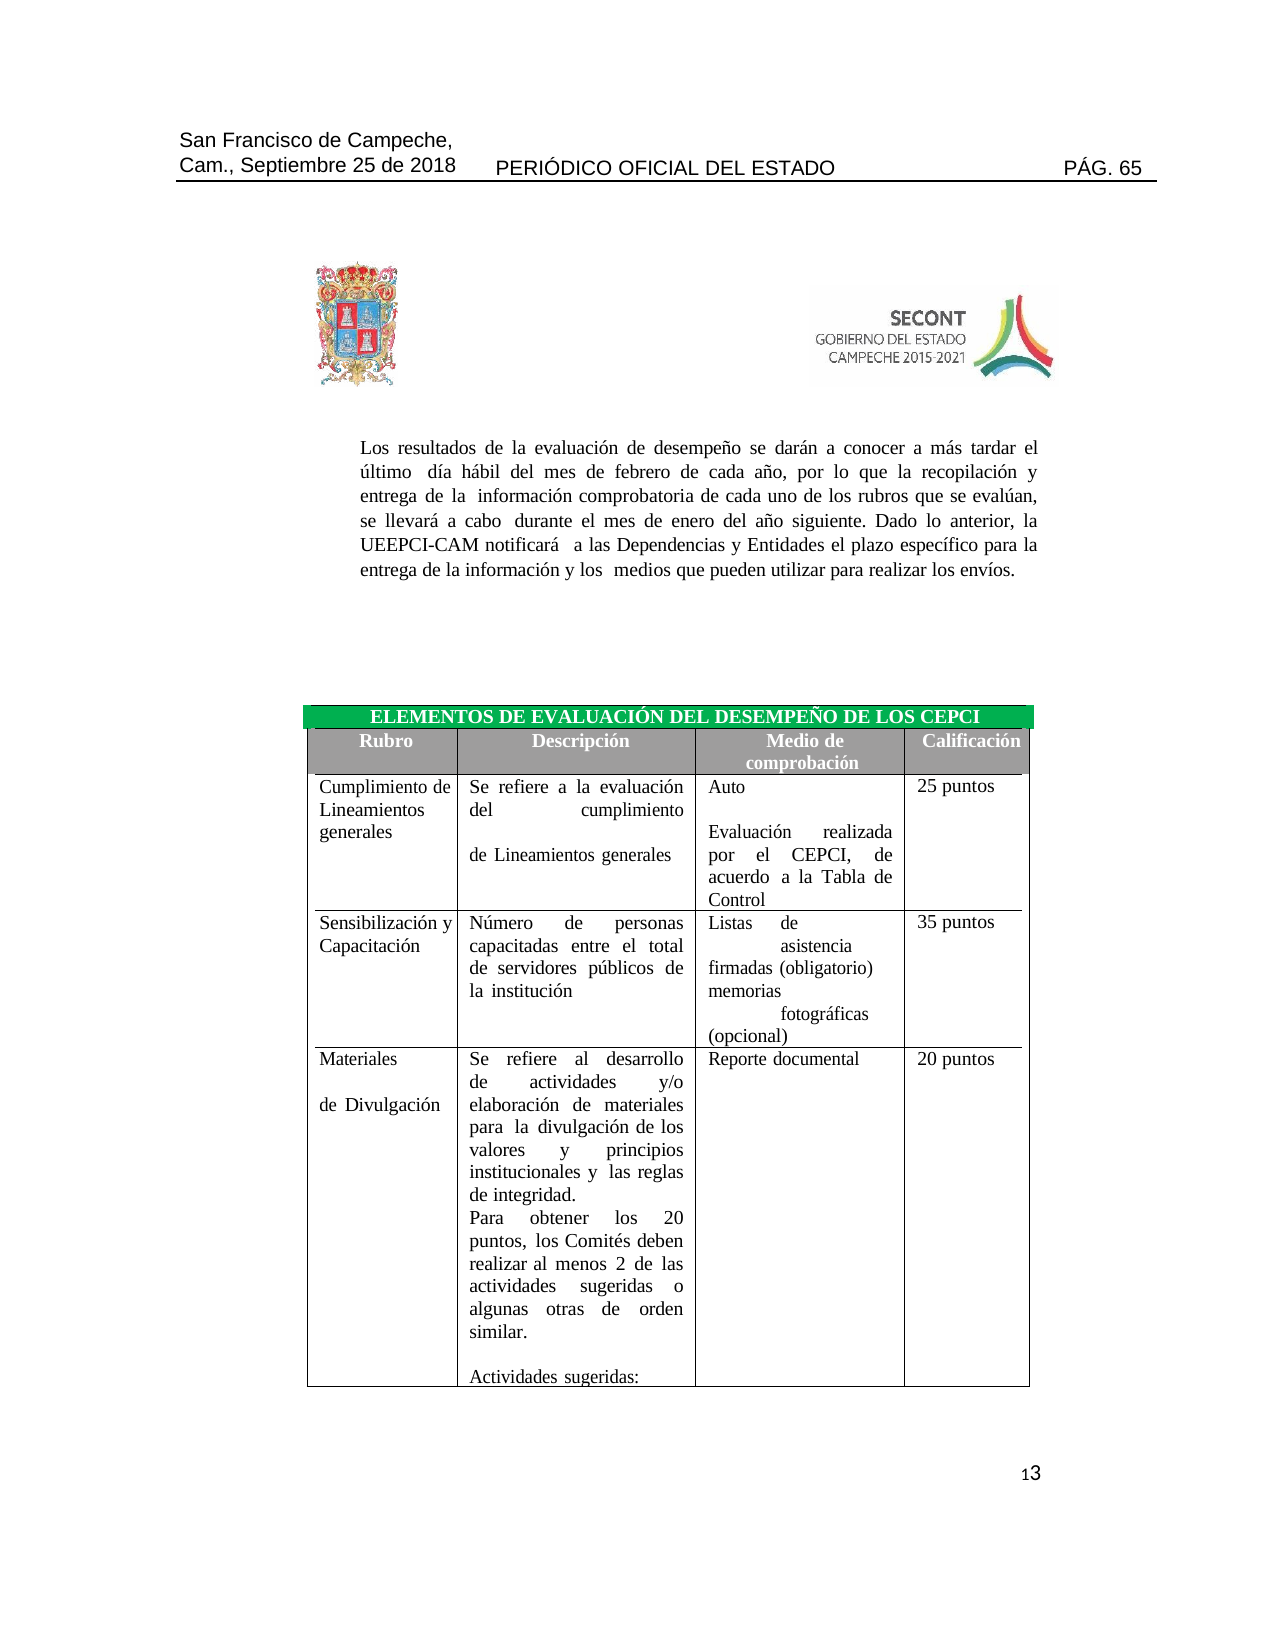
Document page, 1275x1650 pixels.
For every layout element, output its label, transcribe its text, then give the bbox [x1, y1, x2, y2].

table_cell Materiales de Divulgación [308, 1047, 457, 1386]
text Los resultados de la evaluación de desempeño se darán a conocer a más tardar el último día hábil del mes de febrero de cada año, por lo que la recopilación y entrega de la información comprobatoria de cada uno de los rubros que se evalúan, se llevará a cabo durante el mes de enero del año siguiente. Dado lo anterior, la UEEPCI-CAM notificará a las Dependencias y Entidades el plazo específico para la entrega de la información y los medios que pueden utilizar para realizar los envíos. [360, 436, 1038, 580]
subtitle San Francisco de Campeche, Cam., Septiembre 25 de 2018 [179, 128, 457, 177]
table_cell Sensibilización y Capacitación [308, 910, 457, 1047]
picture [314, 261, 398, 387]
table_cell Se refiere al desarrollo de actividades y/o elaboración de materiales para la divulgación de los valores y principios institucionales y las reglas de integridad. Para obtener los 20 puntos, los Comités deben realizar al menos 2 de las actividades sugeridas o algunas otras de orden similar. Actividades sugeridas: Campaña de comunicación social en medios electrónicos [458, 1048, 695, 1386]
table_cell Listas de asistencia firmadas (obligatorio) memorias fotográficas (opcional) En su caso, constancias de participación emitidas [696, 911, 904, 1047]
table_cell Auto Evaluación realizada por el CEPCI, de acuerdo a la Tabla de Control de Complimiento de los CEPCI. [696, 775, 904, 910]
table_cell Calificación [905, 728, 1029, 774]
table_cell 25 puntos [905, 774, 1029, 910]
table_cell Descripción [458, 729, 695, 774]
text PERIÓDICO OFICIAL DEL ESTADO PÁG. 65 [495, 156, 1169, 180]
picture [809, 285, 1059, 387]
table_cell 35 puntos [905, 910, 1029, 1047]
table_cell Cumplimiento de Lineamientos generales [308, 774, 457, 910]
table_cell Reporte documental [696, 1048, 904, 1386]
table_cell Se refiere a la evaluación del cumplimiento de Lineamientos generales [458, 775, 695, 910]
table_cell Número de personas capacitadas entre el total de servidores públicos de la institución [458, 911, 695, 1047]
table_cell Medio de comprobación [696, 729, 904, 774]
table_cell 20 puntos [905, 1047, 1029, 1386]
table_header ELEMENTOS DE EVALUACIÓN DEL DESEMPEÑO DE LOS CEPCI [311, 706, 1026, 728]
table_cell Rubro [308, 728, 457, 774]
